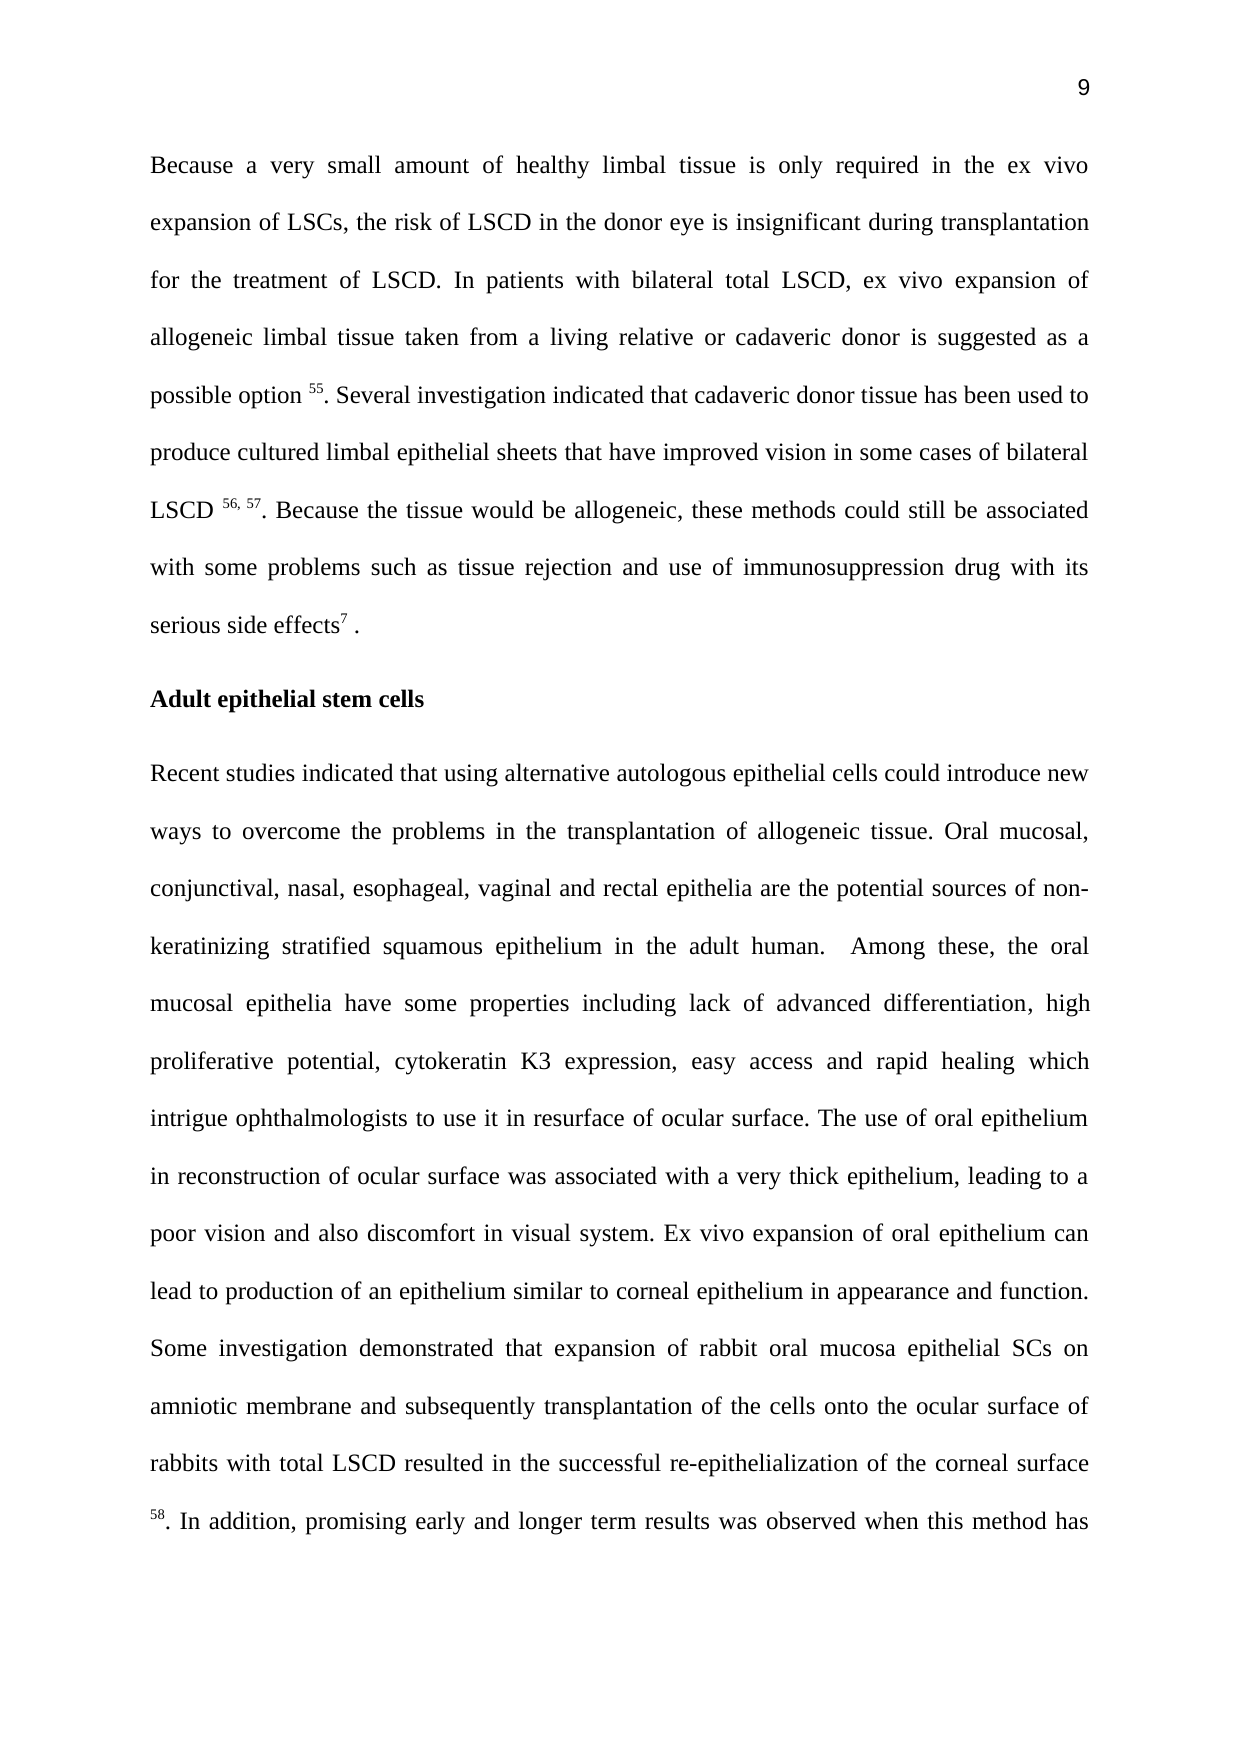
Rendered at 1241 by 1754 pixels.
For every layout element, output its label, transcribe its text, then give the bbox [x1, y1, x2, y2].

text Because a very small amount of healthy limbal tissue is only required in the ex vivo expansion of LSCs, the risk of LSCD in the donor eye is insignificant during transplantation for the treatment of LSCD. In patients with bilateral total LSCD, ex vivo expansion of allogeneic limbal tissue taken from a living relative or cadaveric donor is suggested as a possible option 55. Several investigation indicated that cadaveric donor tissue has been used to produce cultured limbal epithelial sheets that have improved vision in some cases of bilateral LSCD 56, 57. Because the tissue would be allogeneic, these methods could still be associated with some problems such as tissue rejection and use of immunosuppression drug with its serious side effects7 . [150, 150, 1090, 639]
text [150, 758, 1090, 1534]
text Adult epithelial stem cells [150, 684, 1090, 713]
